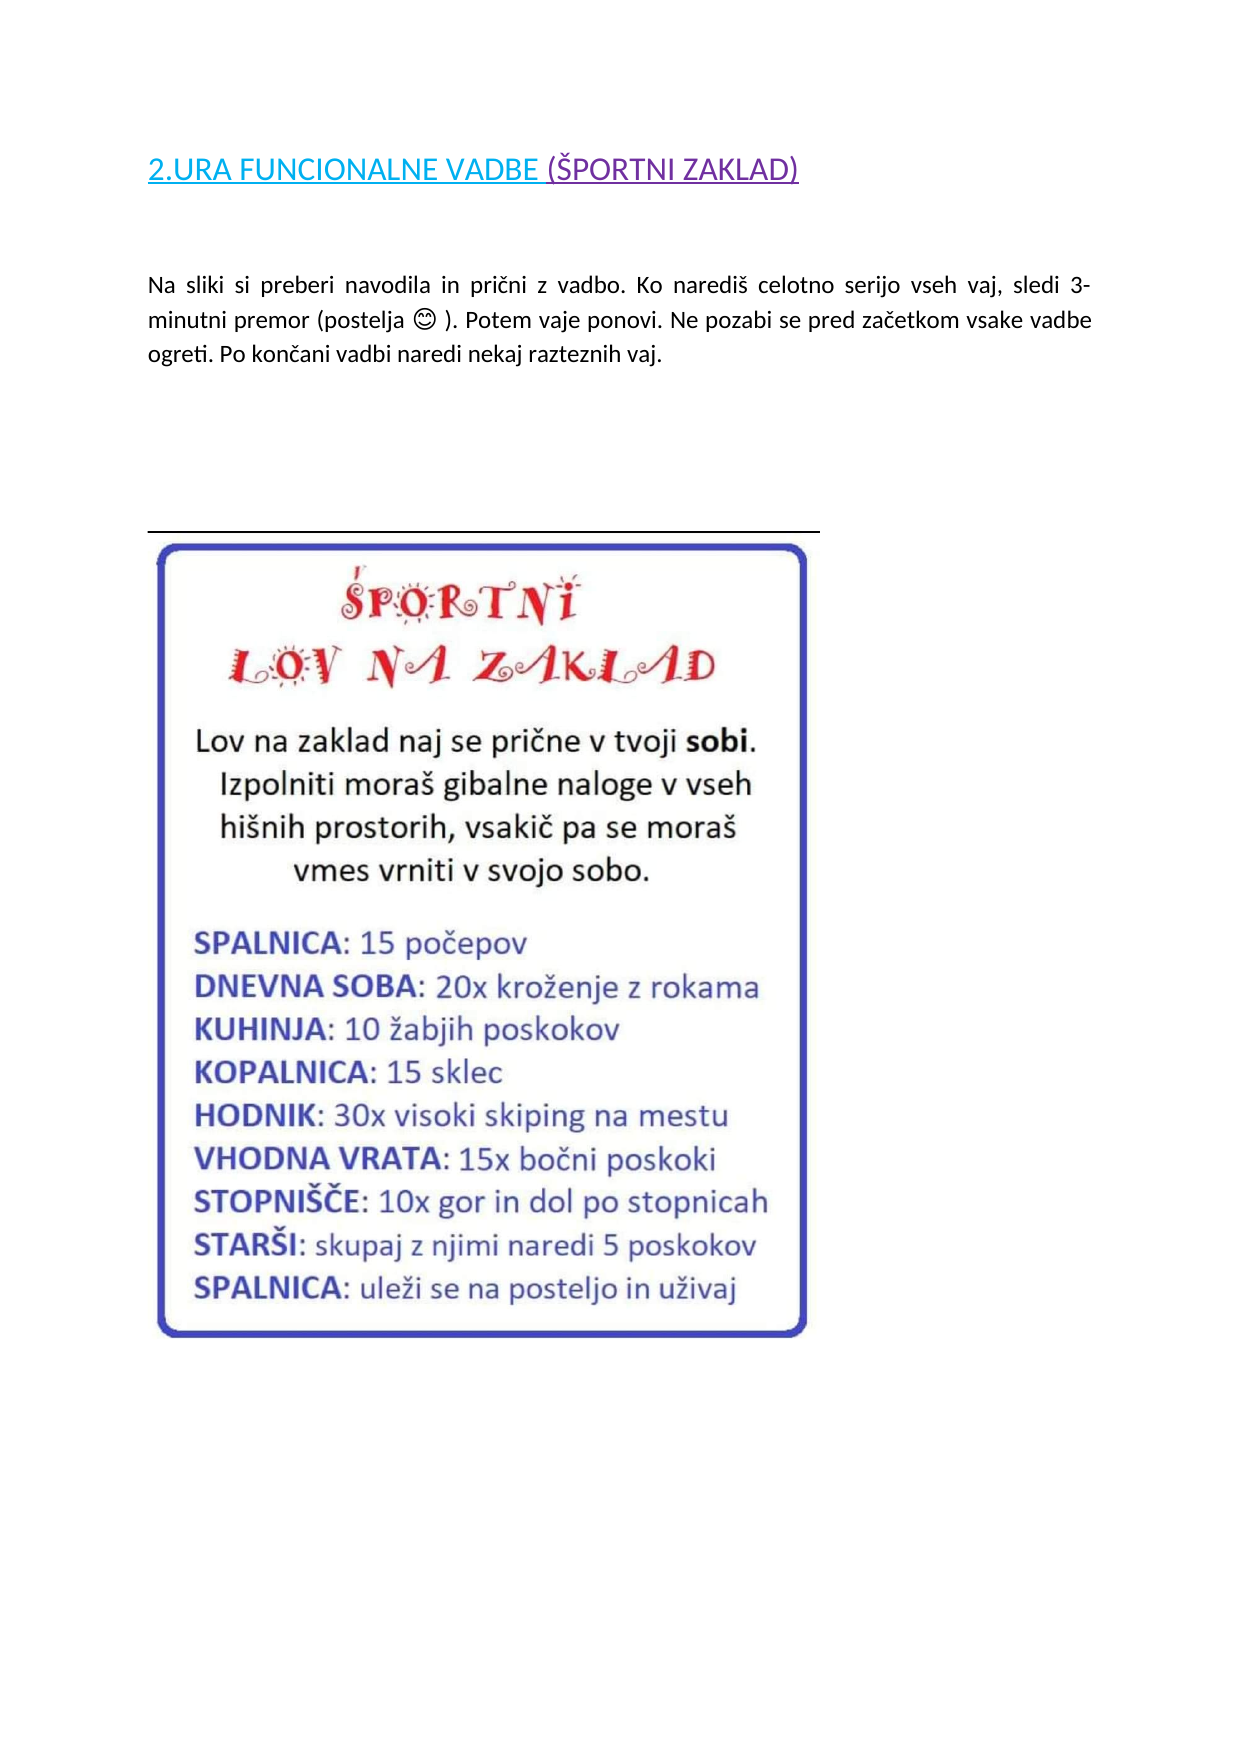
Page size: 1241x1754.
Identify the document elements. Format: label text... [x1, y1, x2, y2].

text Na sliki si preberi navodila in prični z vadbo. Ko narediš celotno serijo vseh vaj, sledi 3-minutni premor (postelja ). Potem vaje ponovi. Ne pozabi se pred začetkom vsake vadbe ogreti. Po končani vadbi naredi nekaj razteznih vaj. [148, 269, 1093, 369]
text 2.URA FUNCIONALNE VADBE (ŠPORTNI ZAKLAD) [148, 148, 1093, 188]
picture [147, 531, 820, 1347]
